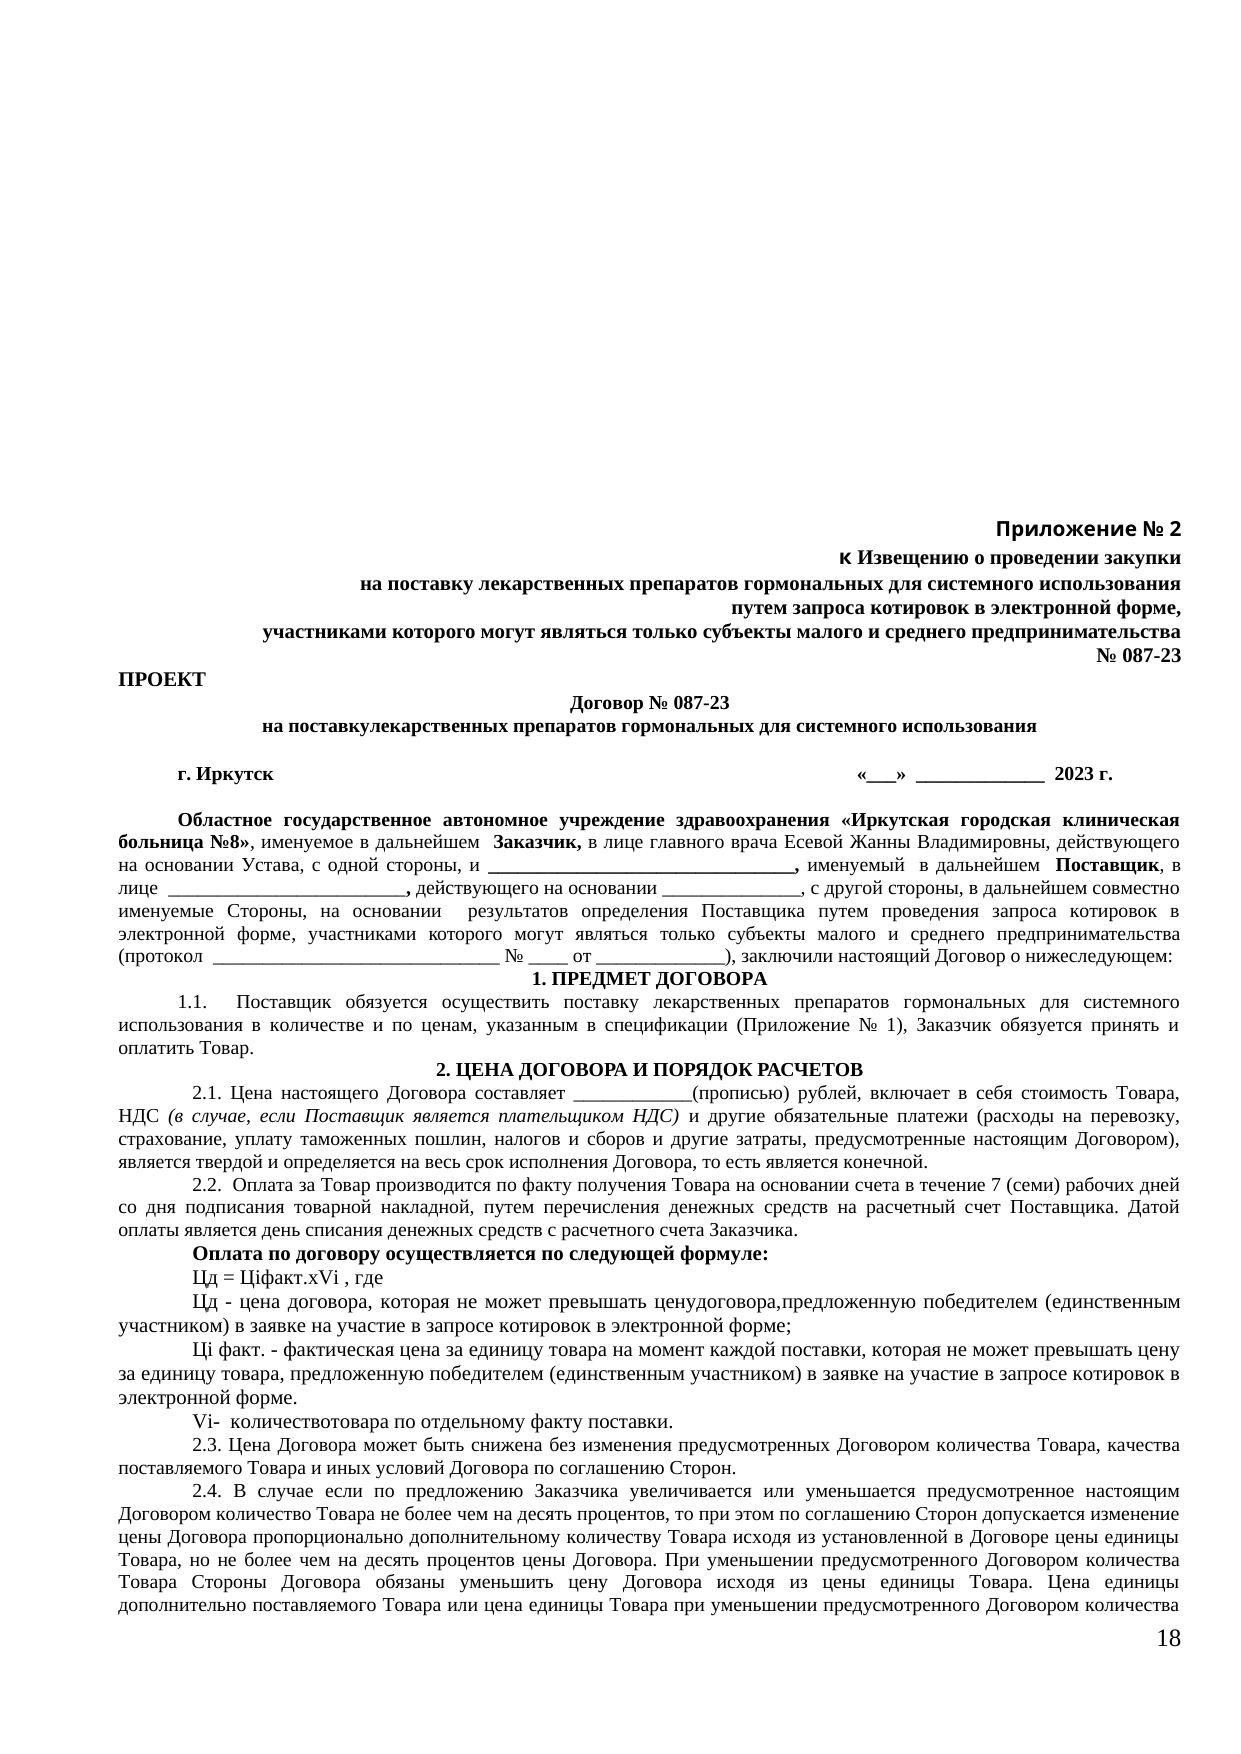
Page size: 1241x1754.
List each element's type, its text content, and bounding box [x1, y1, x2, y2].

text Оплата по договору осуществляется по следующей формуле: [118, 1241, 1181, 1265]
text Цд = Цiфакт.хVi , где [118, 1265, 1181, 1289]
text Областное государственное автономное учреждение здравоохранения «Иркутская городская клиническая больница №8», именуемое в дальнейшем Заказчик, в лице главного врача Есевой Жанны Владимировны, действующего на основании Устава, с одной стороны, и _______________________________, именуемый в дальнейшем Поставщик, в лице ________________________, действующего на основании ______________, с другой стороны, в дальнейшем совместно именуемые Стороны, на основании результатов определения Поставщика путем проведения запроса котировок в электронной форме, участниками которого могут являться только субъекты малого и среднего предпринимательства (протокол _____________________________ № ____ от _____________), заключили настоящий Договор о нижеследующем: [118, 807, 1181, 967]
text Приложение № 2 [118, 514, 1181, 542]
list Поставщик обязуется осуществить поставку лекарственных препаратов гормональных для системного использования в количестве и по ценам, указанным в спецификации (Приложение № 1), Заказчик обязуется принять и оплатить Товар. [118, 990, 1181, 1058]
subtitle ЦЕНА ДОГОВОРА И ПОРЯДОК РАСЧЕТОВ [118, 1058, 1181, 1081]
text на поставкулекарственных препаратов гормональных для системного использования [118, 714, 1181, 737]
text Цд - цена договора, которая не может превышать ценудоговора,предложенную победителем (единственным участником) в заявке на участие в запросе котировок в электронной форме; [118, 1289, 1181, 1337]
list ПРЕДМЕТ ДОГОВОРА [118, 967, 1181, 990]
text № 087-23 [118, 643, 1181, 667]
text участниками которого могут являться только субъекты малого и среднего предпринимательства [118, 619, 1181, 643]
text г. Иркутск «___» _____________ 2023 г. [118, 762, 1181, 785]
text Vi- количествотовара по отдельному факту поставки. [118, 1409, 1181, 1433]
text ПРОЕКТ [118, 667, 1181, 691]
text на поставку лекарственных препаратов гормональных для системного использования [118, 571, 1181, 595]
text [118, 1479, 1181, 1616]
text к Извещению о проведении закупки [118, 542, 1181, 571]
text 2.2. Оплата за Товар производится по факту получения Товара на основании счета в течение 7 (семи) рабочих дней со дня подписания товарной накладной, путем перечисления денежных средств на расчетный счет Поставщика. Датой оплаты является день списания денежных средств с расчетного счета Заказчика. [118, 1172, 1181, 1241]
text Цi факт. - фактическая цена за единицу товара на момент каждой поставки, которая не может превышать цену за единицу товара, предложенную победителем (единственным участником) в заявке на участие в запросе котировок в электронной форме. [118, 1337, 1181, 1409]
text 2.3. Цена Договора может быть снижена без изменения предусмотренных Договором количества Товара, качества поставляемого Товара и иных условий Договора по соглашению Сторон. [118, 1433, 1181, 1479]
title Договор № 087-23 [118, 691, 1181, 714]
text путем запроса котировок в электронной форме, [118, 595, 1181, 619]
text 2.1. Цена настоящего Договора составляет ____________(прописью) рублей, включает в себя стоимость Товара, НДС (в случае, если Поставщик является плательщиком НДС) и другие обязательные платежи (расходы на перевозку, страхование, уплату таможенных пошлин, налогов и сборов и другие затраты, предусмотренные настоящим Договором), является твердой и определяется на весь срок исполнения Договора, то есть является конечной. [118, 1081, 1181, 1172]
